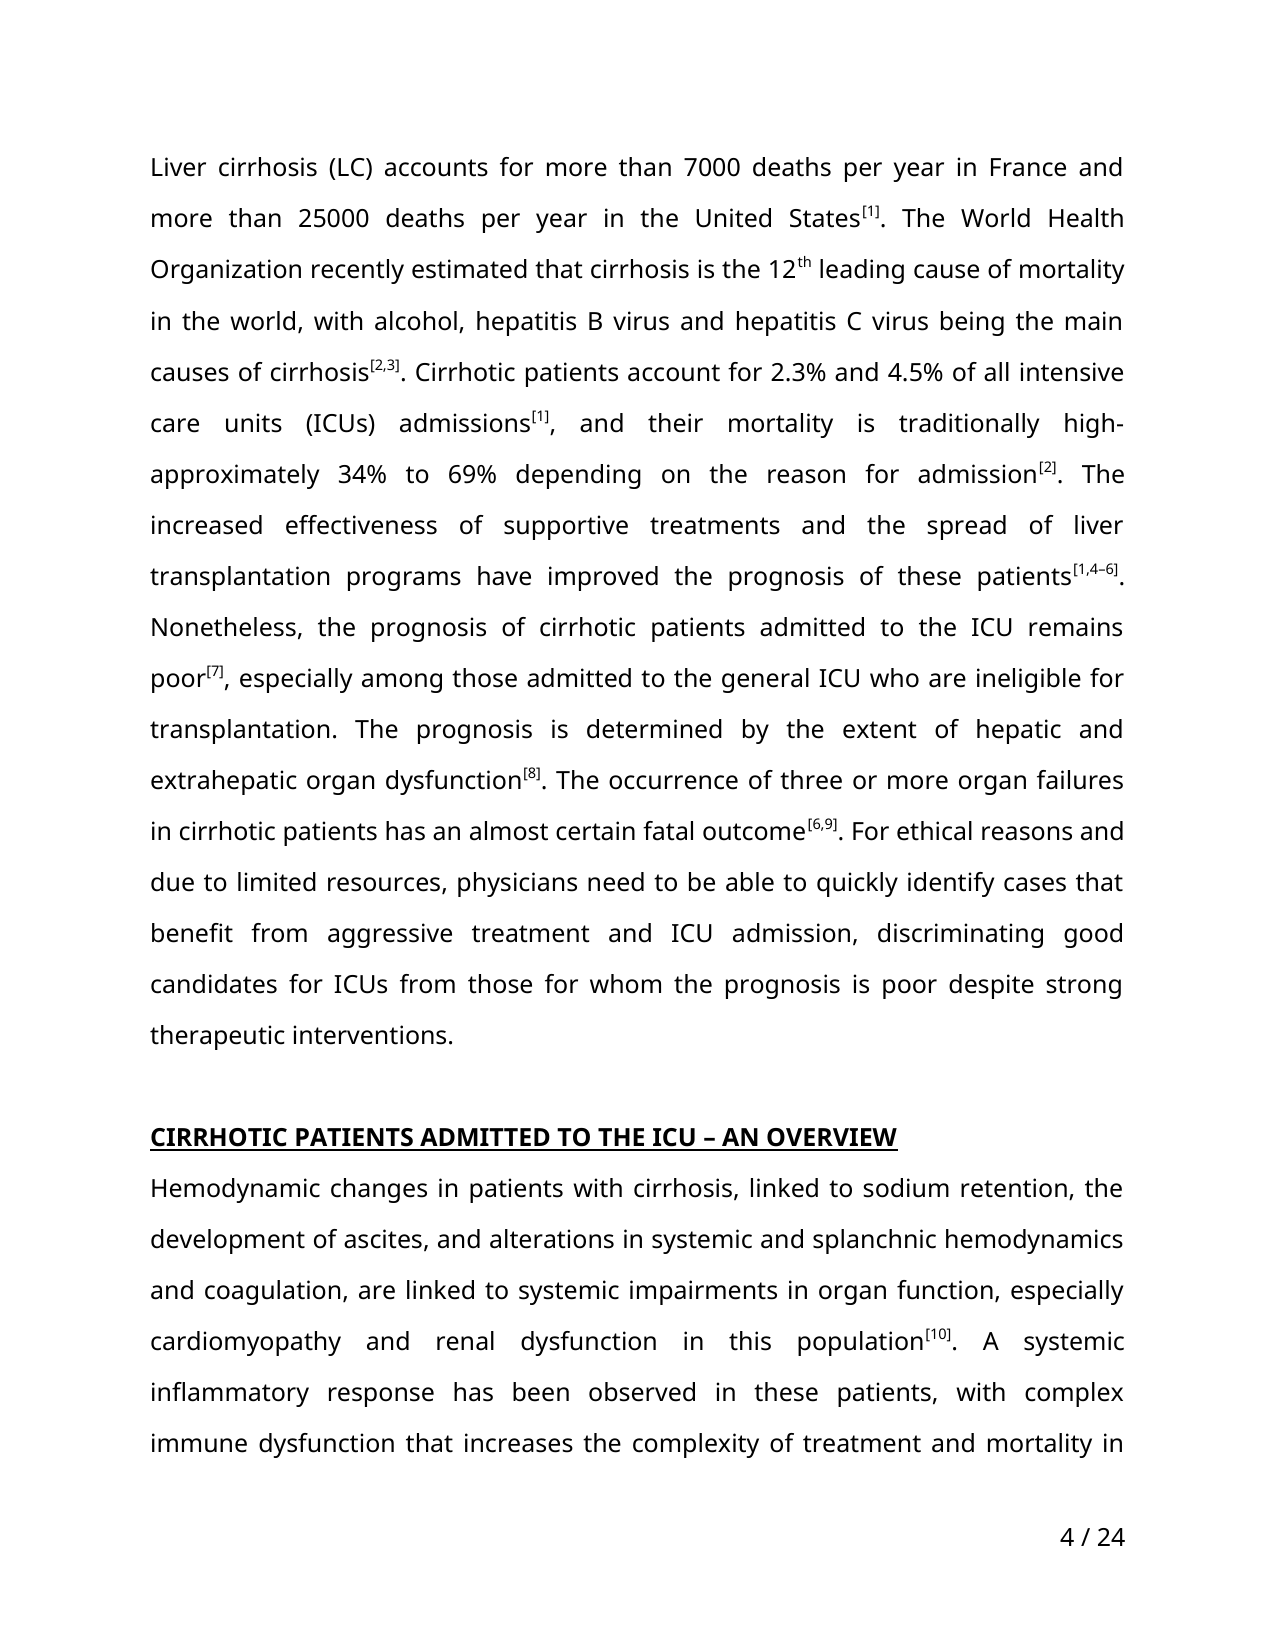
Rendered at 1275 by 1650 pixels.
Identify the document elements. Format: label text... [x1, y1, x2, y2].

text Liver cirrhosis (LC) accounts for more than 7000 deaths per year in France and more than 25000 deaths per year in the United States[1]. The World Health Organization recently estimated that cirrhosis is the 12th leading cause of mortality in the world, with alcohol, hepatitis B virus and hepatitis C virus being the main causes of cirrhosis[2,3]. Cirrhotic patients account for 2.3% and 4.5% of all intensive care units (ICUs) admissions[1], and their mortality is traditionally high-approximately 34% to 69% depending on the reason for admission[2]. The increased effectiveness of supportive treatments and the spread of liver transplantation programs have improved the prognosis of these patients[1,4–6]. Nonetheless, the prognosis of cirrhotic patients admitted to the ICU remains poor[7], especially among those admitted to the general ICU who are ineligible for transplantation. The prognosis is determined by the extent of hepatic and extrahepatic organ dysfunction[8]. The occurrence of three or more organ failures in cirrhotic patients has an almost certain fatal outcome[6,9]. For ethical reasons and due to limited resources, physicians need to be able to quickly identify cases that benefit from aggressive treatment and ICU admission, discriminating good candidates for ICUs from those for whom the prognosis is poor despite strong therapeutic interventions. [150, 150, 1125, 1052]
text CIRRHOTIC PATIENTS ADMITTED TO THE ICU – AN OVERVIEW [150, 1120, 1125, 1154]
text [150, 1171, 1125, 1460]
